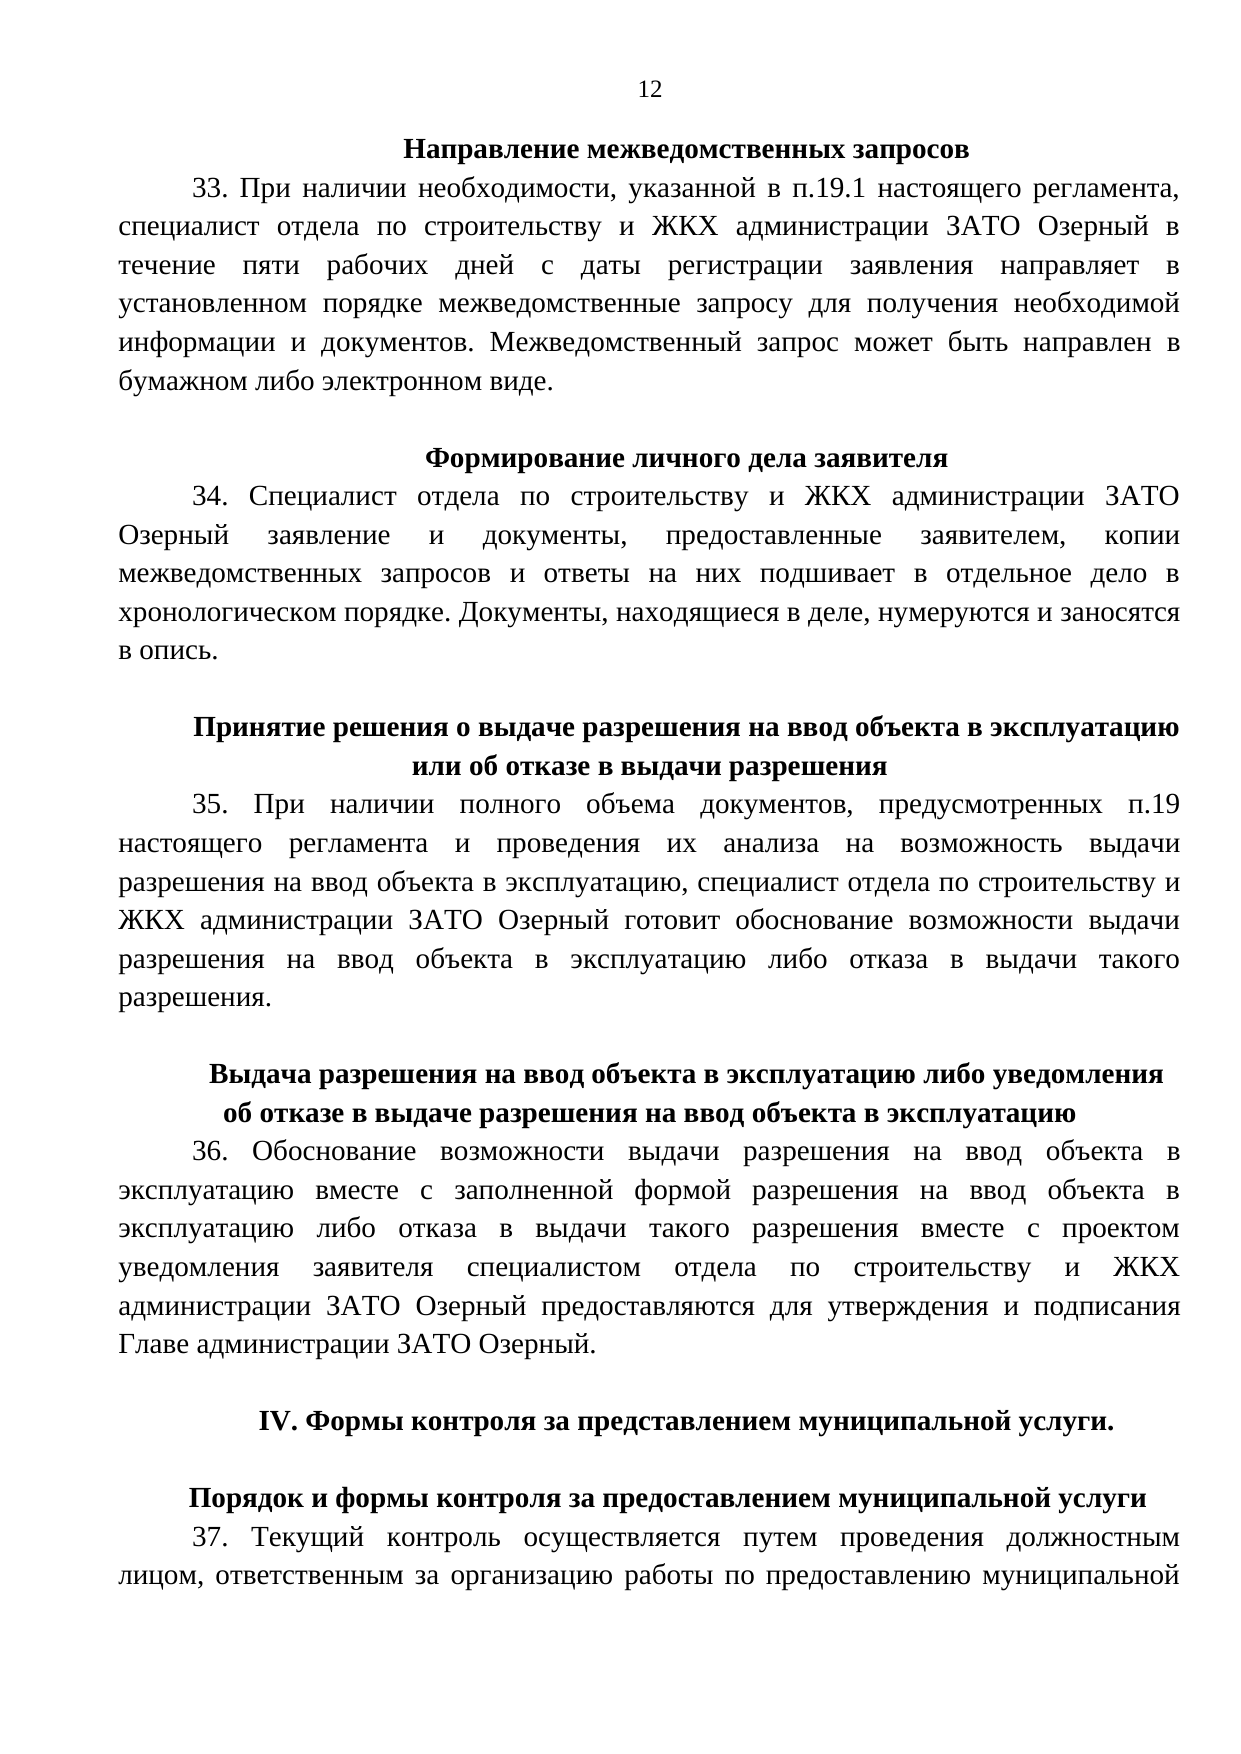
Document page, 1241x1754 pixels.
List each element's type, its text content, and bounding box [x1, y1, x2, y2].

text 34. Специалист отдела по строительству и ЖКХ администрации ЗАТО Озерный заявление и документы, предоставленные заявителем, копии межведомственных запросов и ответы на них подшивает в отдельное дело в хронологическом порядке. Документы, находящиеся в деле, нумеруются и заносятся в опись. [118, 478, 1181, 666]
text Формирование личного дела заявителя [118, 440, 1181, 473]
text IV. Формы контроля за представлением муниципальной услуги. [118, 1403, 1181, 1437]
text 33. При наличии необходимости, указанной в п.19.1 настоящего регламента, специалист отдела по строительству и ЖКХ администрации ЗАТО Озерный в течение пяти рабочих дней с даты регистрации заявления направляет в установленном порядке межведомственные запросу для получения необходимой информации и документов. Межведомственный запрос может быть направлен в бумажном либо электронном виде. [118, 170, 1181, 396]
text 35. При наличии полного объема документов, предусмотренных п.19 настоящего регламента и проведения их анализа на возможность выдачи разрешения на ввод объекта в эксплуатацию, специалист отдела по строительству и ЖКХ администрации ЗАТО Озерный готовит обоснование возможности выдачи разрешения на ввод объекта в эксплуатацию либо отказа в выдачи такого разрешения. [118, 787, 1181, 1013]
text Принятие решения о выдаче разрешения на ввод объекта в эксплуатацию или об отказе в выдачи разрешения [118, 709, 1181, 782]
text 36. Обоснование возможности выдачи разрешения на ввод объекта в эксплуатацию вместе с заполненной формой разрешения на ввод объекта в эксплуатацию либо отказа в выдачи такого разрешения вместе с проектом уведомления заявителя специалистом отдела по строительству и ЖКХ администрации ЗАТО Озерный предоставляются для утверждения и подписания Главе администрации ЗАТО Озерный. [118, 1133, 1181, 1360]
text Выдача разрешения на ввод объекта в эксплуатацию либо уведомления об отказе в выдаче разрешения на ввод объекта в эксплуатацию [118, 1056, 1181, 1128]
text Порядок и формы контроля за предоставлением муниципальной услуги [118, 1480, 1181, 1514]
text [118, 1519, 1181, 1591]
text Направление межведомственных запросов [118, 131, 1181, 165]
